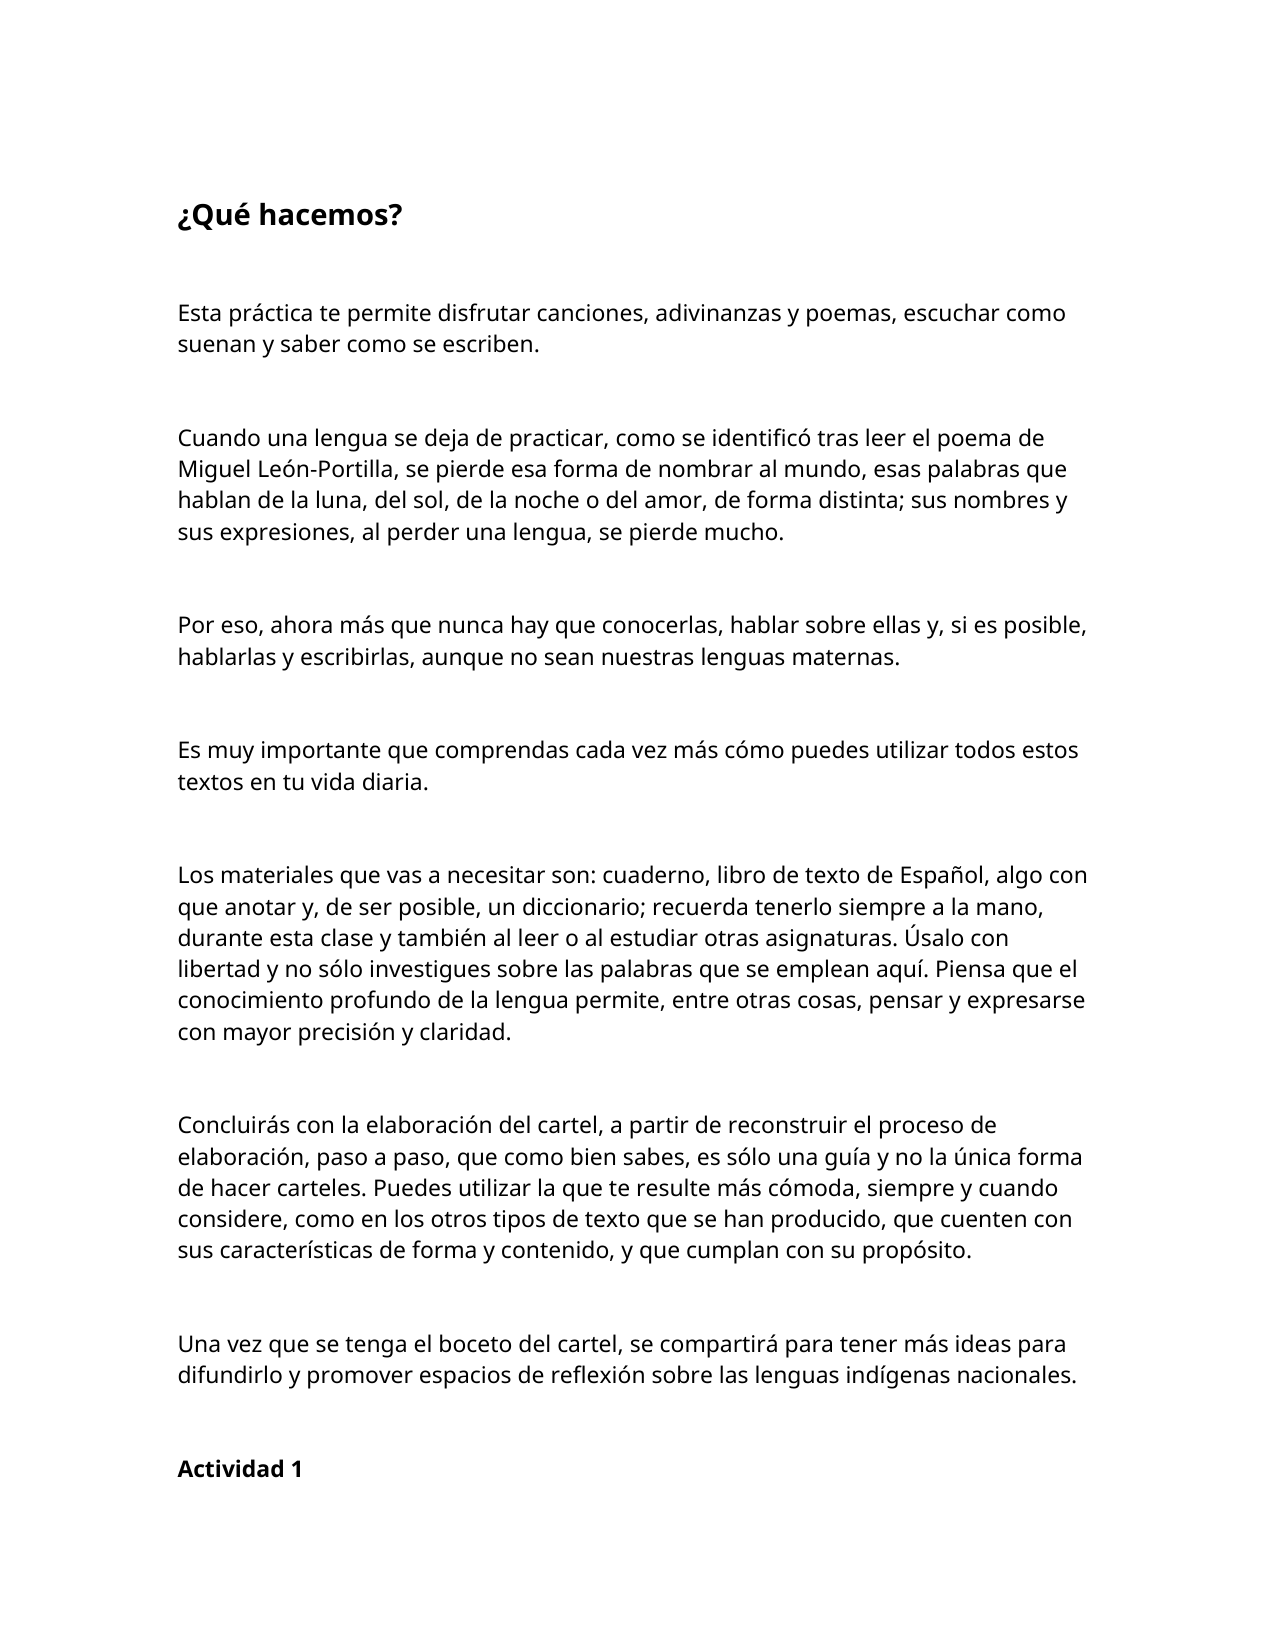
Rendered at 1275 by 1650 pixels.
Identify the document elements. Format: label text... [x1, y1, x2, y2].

text Es muy importante que comprendas cada vez más cómo puedes utilizar todos estos textos en tu vida diaria. [177, 734, 1098, 797]
text Actividad 1 [177, 1453, 1098, 1484]
text Por eso, ahora más que nunca hay que conocerlas, hablar sobre ellas y, si es posible, hablarlas y escribirlas, aunque no sean nuestras lenguas maternas. [177, 609, 1098, 672]
text Esta práctica te permite disfrutar canciones, adivinanzas y poemas, escuchar como suenan y saber como se escriben. [177, 297, 1098, 359]
text Una vez que se tenga el boceto del cartel, se compartirá para tener más ideas para difundirlo y promover espacios de reflexión sobre las lenguas indígenas nacionales. [177, 1328, 1098, 1390]
text Los materiales que vas a necesitar son: cuaderno, libro de texto de Español, algo con que anotar y, de ser posible, un diccionario; recuerda tenerlo siempre a la mano, durante esta clase y también al leer o al estudiar otras asignaturas. Úsalo con libertad y no sólo investigues sobre las palabras que se emplean aquí. Piensa que el conocimiento profundo de la lengua permite, entre otras cosas, pensar y expresarse con mayor precisión y claridad. [177, 859, 1098, 1047]
text Cuando una lengua se deja de practicar, como se identificó tras leer el poema de Miguel León-Portilla, se pierde esa forma de nombrar al mundo, esas palabras que hablan de la luna, del sol, de la noche o del amor, de forma distinta; sus nombres y sus expresiones, al perder una lengua, se pierde mucho. [177, 422, 1098, 547]
text Concluirás con la elaboración del cartel, a partir de reconstruir el proceso de elaboración, paso a paso, que como bien sabes, es sólo una guía y no la única forma de hacer carteles. Puedes utilizar la que te resulte más cómoda, siempre y cuando considere, como en los otros tipos de texto que se han producido, que cuenten con sus características de forma y contenido, y que cumplan con su propósito. [177, 1109, 1098, 1265]
text ¿Qué hacemos? [177, 194, 1098, 234]
